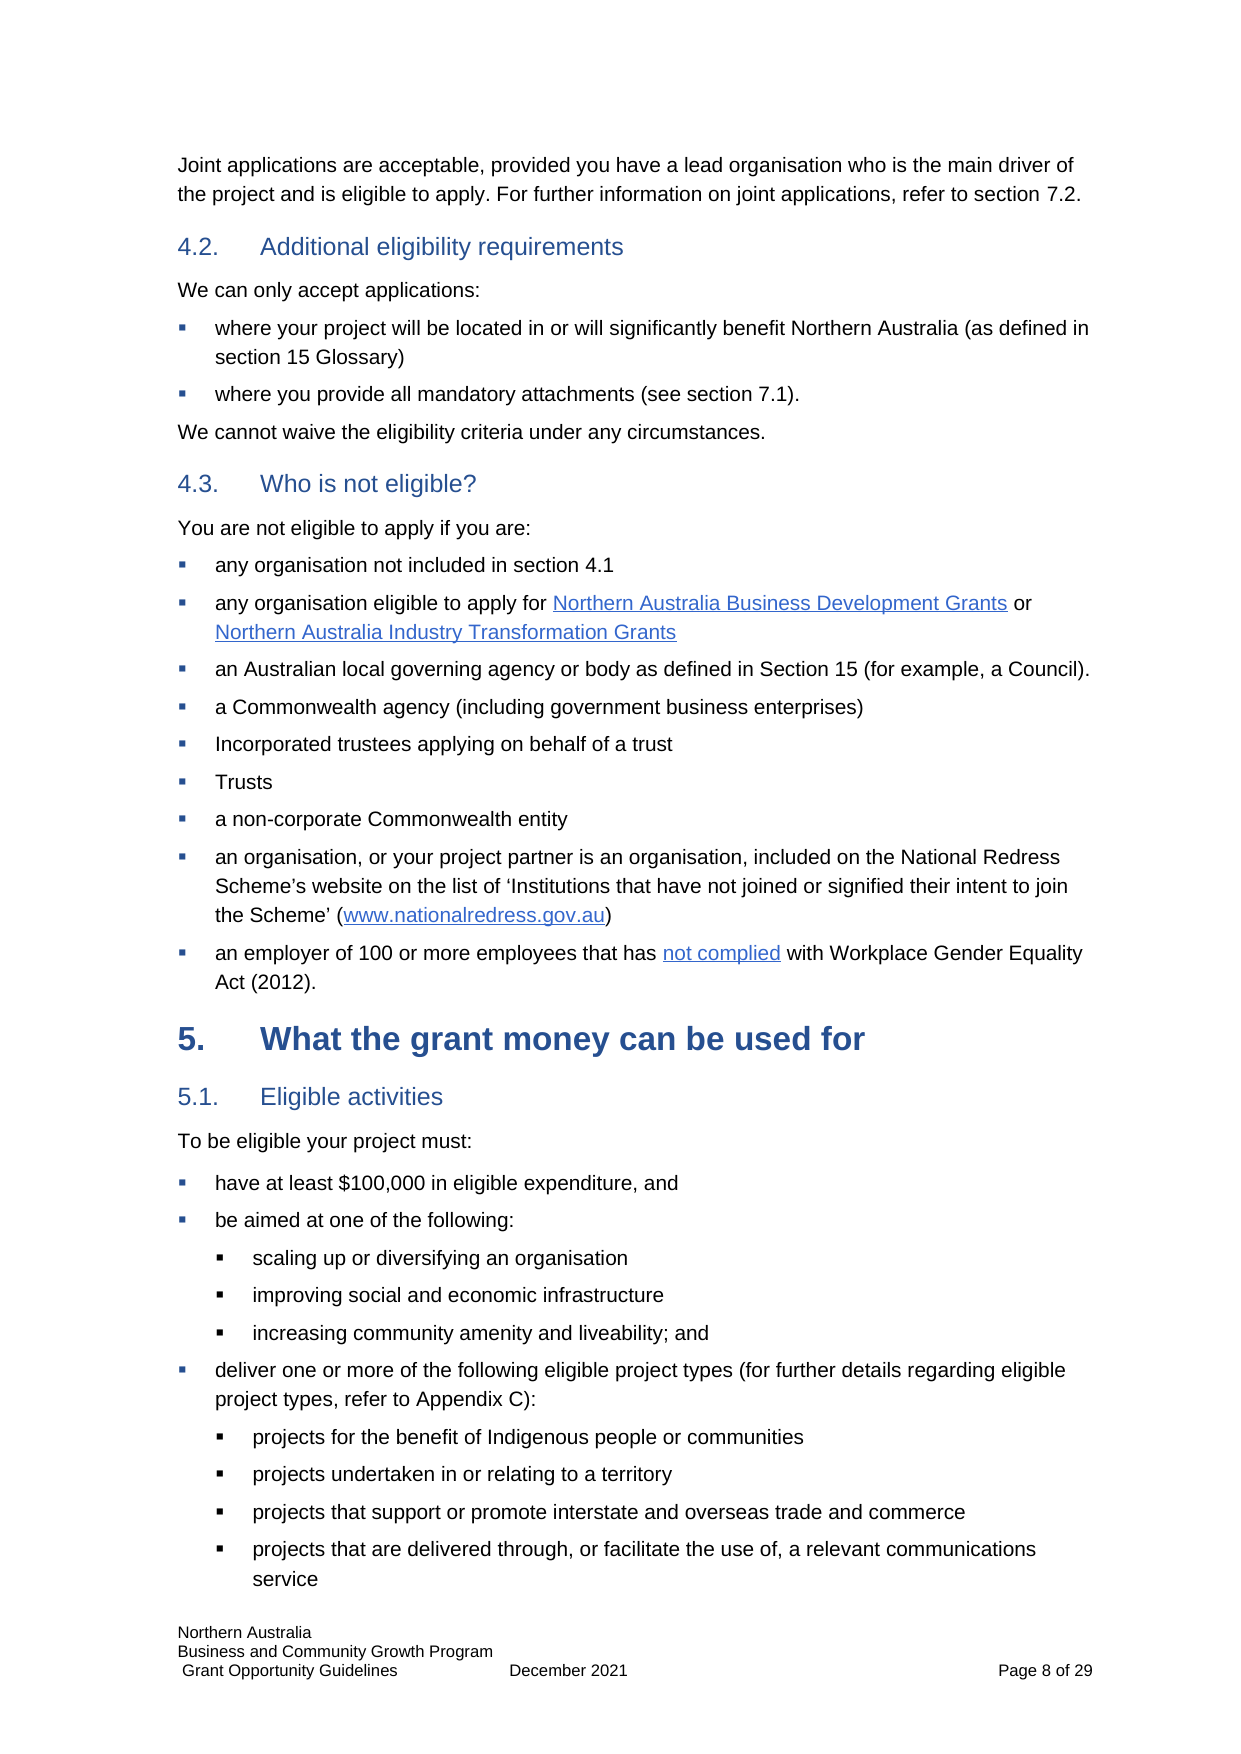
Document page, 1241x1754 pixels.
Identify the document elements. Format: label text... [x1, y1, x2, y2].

text Joint applications are acceptable, provided you have a lead organisation who is the main driver of the project and is eligible to apply. For further information on joint applications, refer to section 7.2. [177, 148, 1092, 206]
list a Commonwealth agency (including government business enterprises) [177, 689, 1092, 718]
list improving social and economic infrastructure [215, 1278, 1092, 1307]
list where you provide all mandatory attachments (see section 7.1). [177, 377, 1092, 406]
subtitle Additional eligibility requirements [177, 231, 1092, 260]
list Incorporated trustees applying on behalf of a trust [177, 727, 1092, 756]
list be aimed at one of the following: [177, 1203, 1092, 1232]
text We can only accept applications: [177, 273, 1092, 302]
subtitle Eligible activities [177, 1082, 1092, 1111]
list any organisation not included in section 4.1 [177, 548, 1092, 577]
list increasing community amenity and liveability; and [215, 1315, 1092, 1344]
list deliver one or more of the following eligible project types (for further details regarding eligible project types, refer to Appendix C): [177, 1353, 1092, 1411]
list projects that support or promote interstate and overseas trade and commerce [215, 1494, 1092, 1524]
list scaling up or diversifying an organisation [215, 1240, 1092, 1269]
list projects for the benefit of Indigenous people or communities [215, 1419, 1092, 1449]
list where your project will be located in or will significantly benefit Northern Australia (as defined in section 15 Glossary) [177, 310, 1092, 368]
list To be eligible your project must: [177, 1124, 1092, 1153]
list an employer of 100 or more employees that has not complied with Workplace Gender Equality Act (2012). [177, 935, 1092, 993]
list a non-corporate Commonwealth entity [177, 802, 1092, 831]
list have at least $100,000 in eligible expenditure, and [177, 1165, 1092, 1194]
subtitle Who is not eligible? [177, 468, 1092, 498]
list Trusts [177, 764, 1092, 793]
subtitle What the grant money can be used for [177, 1018, 1092, 1057]
list We cannot waive the eligibility criteria under any circumstances. [177, 414, 1092, 443]
list projects undertaken in or relating to a territory [215, 1457, 1092, 1486]
list an Australian local governing agency or body as defined in Section 15 (for example, a Council). [177, 652, 1092, 681]
list an organisation, or your project partner is an organisation, included on the National Redress Scheme’s website on the list of ‘Institutions that have not joined or signified their intent to join the Scheme’ (www.nationalredress.gov.au) [177, 839, 1092, 927]
list any organisation eligible to apply for Northern Australia Business Development Grants or Northern Australia Industry Transformation Grants [177, 585, 1092, 643]
text You are not eligible to apply if you are: [177, 510, 1092, 539]
list projects that are delivered through, or facilitate the use of, a relevant communications service [215, 1532, 1092, 1590]
